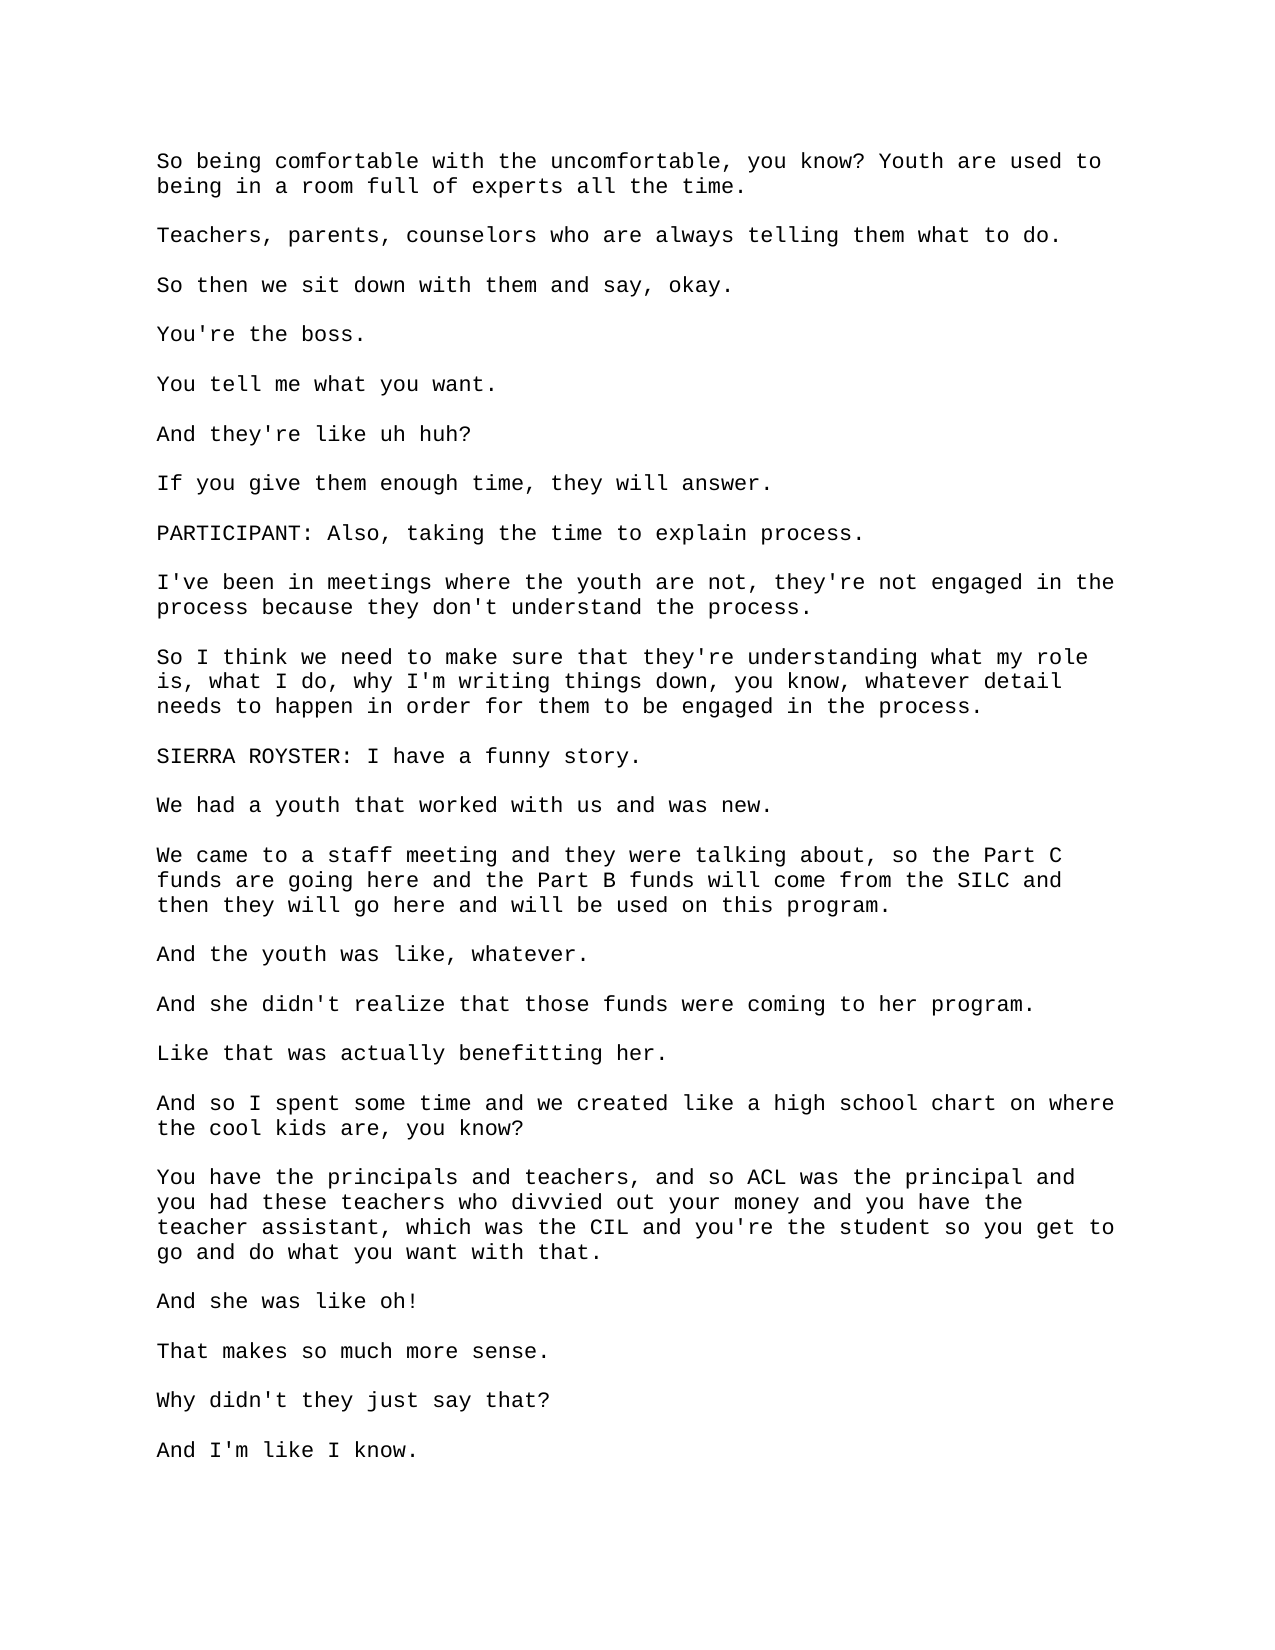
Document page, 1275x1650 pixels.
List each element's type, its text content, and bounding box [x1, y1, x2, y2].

text SIERRA ROYSTER: I have a funny story. [156, 745, 1118, 770]
text And she was like oh! [156, 1290, 1118, 1315]
text I've been in meetings where the youth are not, they're not engaged in the process because they don't understand the process. [156, 571, 1118, 621]
text If you give them enough time, they will answer. [156, 472, 1118, 497]
text You tell me what you want. [156, 373, 1118, 398]
text So then we sit down with them and say, okay. [156, 274, 1118, 299]
text Why didn't they just say that? [156, 1389, 1118, 1414]
text You're the boss. [156, 323, 1118, 348]
text And so I spent some time and we created like a high school chart on where the cool kids are, you know? [156, 1092, 1118, 1142]
text PARTICIPANT: Also, taking the time to explain process. [156, 522, 1118, 547]
text We had a youth that worked with us and was new. [156, 794, 1118, 819]
text You have the principals and teachers, and so ACL was the principal and you had these teachers who divvied out your money and you have the teacher assistant, which was the CIL and you're the student so you get to go and do what you want with that. [156, 1166, 1118, 1266]
text And I'm like I know. [156, 1439, 1118, 1464]
text And she didn't realize that those funds were coming to her program. [156, 993, 1118, 1018]
text And they're like uh huh? [156, 423, 1118, 447]
text Like that was actually benefitting her. [156, 1042, 1118, 1067]
text That makes so much more sense. [156, 1340, 1118, 1365]
text And the youth was like, whatever. [156, 943, 1118, 968]
text So being comfortable with the uncomfortable, you know? Youth are used to being in a room full of experts all the time. [156, 150, 1118, 199]
text Teachers, parents, counselors who are always telling them what to do. [156, 224, 1118, 249]
text So I think we need to make sure that they're understanding what my role is, what I do, why I'm writing things down, you know, whatever detail needs to happen in order for them to be engaged in the process. [156, 646, 1118, 720]
text We came to a staff meeting and they were talking about, so the Part C funds are going here and the Part B funds will come from the SILC and then they will go here and will be used on this program. [156, 844, 1118, 918]
